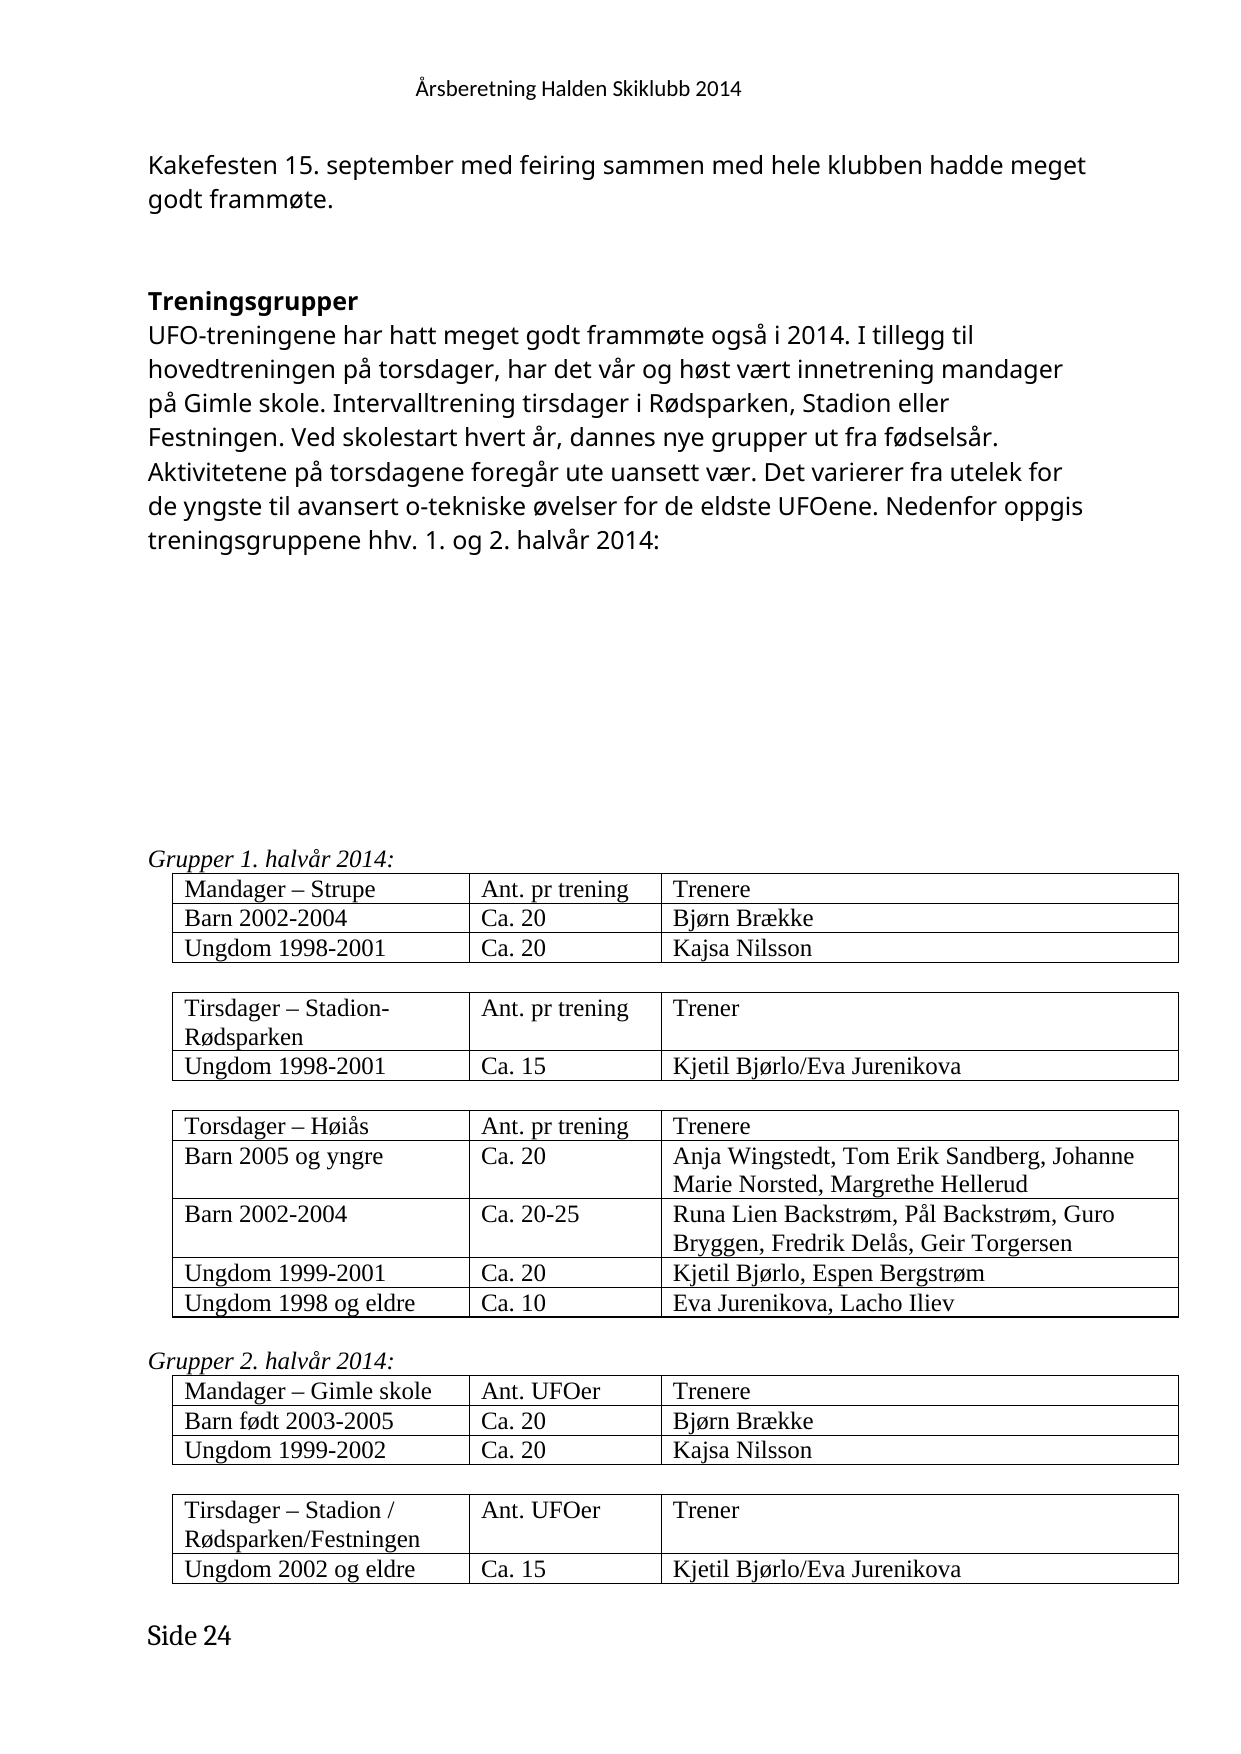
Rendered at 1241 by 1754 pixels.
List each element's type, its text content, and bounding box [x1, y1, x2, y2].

table_cell Anja Wingstedt, Tom Erik Sandberg, Johanne Marie Norsted, Margrethe Hellerud [662, 1141, 1178, 1198]
table_header Ant. pr trening [470, 993, 661, 1050]
text Grupper 2. halvår 2014: [148, 1346, 1093, 1375]
table_header Mandager – Gimle skole [173, 1376, 469, 1405]
table_cell Bjørn Brække [662, 1406, 1178, 1434]
table_cell Ca. 20 [470, 1406, 661, 1434]
table_cell Eva Jurenikova, Lacho Iliev [662, 1288, 1178, 1316]
table_cell Ca. 20-25 [470, 1199, 661, 1257]
table_cell Ca. 20 [470, 904, 661, 932]
table_cell Ca. 20 [470, 1258, 661, 1287]
table_cell Kajsa Nilsson [662, 1436, 1178, 1464]
table_cell Ca. 20 [470, 933, 661, 962]
table_cell Kjetil Bjørlo/Eva Jurenikova [662, 1051, 1178, 1080]
table_cell Ca. 20 [470, 1436, 661, 1464]
table_cell Barn 2005 og yngre [173, 1141, 469, 1198]
table_header Trenere [662, 874, 1178, 902]
table_cell Ungdom 1999-2001 [173, 1258, 469, 1287]
table_cell Kajsa Nilsson [662, 933, 1178, 962]
table_cell Ungdom 1999-2002 [173, 1436, 469, 1464]
table_header Trenere [662, 1111, 1178, 1140]
table_header Trenere [662, 1376, 1178, 1405]
table_header Tirsdager – Stadion / Rødsparken/Festningen [173, 1495, 469, 1553]
table_cell Bjørn Brække [662, 904, 1178, 932]
text Treningsgrupper [148, 284, 1093, 318]
table_header Trener [662, 993, 1178, 1050]
table_header Ant. UFOer [470, 1376, 661, 1405]
table_cell Barn 2002-2004 [173, 904, 469, 932]
table_cell Kjetil Bjørlo, Espen Bergstrøm [662, 1258, 1178, 1287]
table_cell Runa Lien Backstrøm, Pål Backstrøm, Guro Bryggen, Fredrik Delås, Geir Torgersen [662, 1199, 1178, 1257]
table_cell Kjetil Bjørlo/Eva Jurenikova [662, 1554, 1178, 1582]
table_cell Ungdom 2002 og eldre [173, 1554, 469, 1582]
table_cell Ungdom 1998-2001 [173, 933, 469, 962]
table_header Trener [662, 1495, 1178, 1553]
table_header Ant. pr trening [470, 874, 661, 902]
table_header Tirsdager – Stadion- Rødsparken [173, 993, 469, 1050]
table_header Ant. pr trening [470, 1111, 661, 1140]
text Aktivitetene på torsdagene foregår ute uansett vær. Det varierer fra utelek for de yngste til avansert o-tekniske øvelser for de eldste UFOene. Nedenfor oppgis treningsgruppene hhv. 1. og 2. halvår 2014: [148, 454, 1093, 556]
text UFO-treningene har hatt meget godt frammøte også i 2014. I tillegg til hovedtreningen på torsdager, har det vår og høst vært innetrening mandager på Gimle skole. Intervalltrening tirsdager i Rødsparken, Stadion eller Festningen. Ved skolestart hvert år, dannes nye grupper ut fra fødselsår. [148, 318, 1093, 454]
table_cell Ca. 10 [470, 1288, 661, 1316]
table_header Torsdager – Høiås [173, 1111, 469, 1140]
table_cell Ca. 15 [470, 1554, 661, 1582]
table_cell Barn 2002-2004 [173, 1199, 469, 1257]
text Grupper 1. halvår 2014: [148, 844, 1093, 873]
table_cell Ca. 20 [470, 1141, 661, 1198]
table_cell Ungdom 1998-2001 [173, 1051, 469, 1080]
table_cell Ca. 15 [470, 1051, 661, 1080]
table_header Ant. UFOer [470, 1495, 661, 1553]
table_header Mandager – Strupe [173, 874, 469, 902]
table_cell Ungdom 1998 og eldre [173, 1288, 469, 1316]
table_cell Barn født 2003-2005 [173, 1406, 469, 1434]
text Kakefesten 15. september med feiring sammen med hele klubben hadde meget godt frammøte. [148, 148, 1093, 216]
